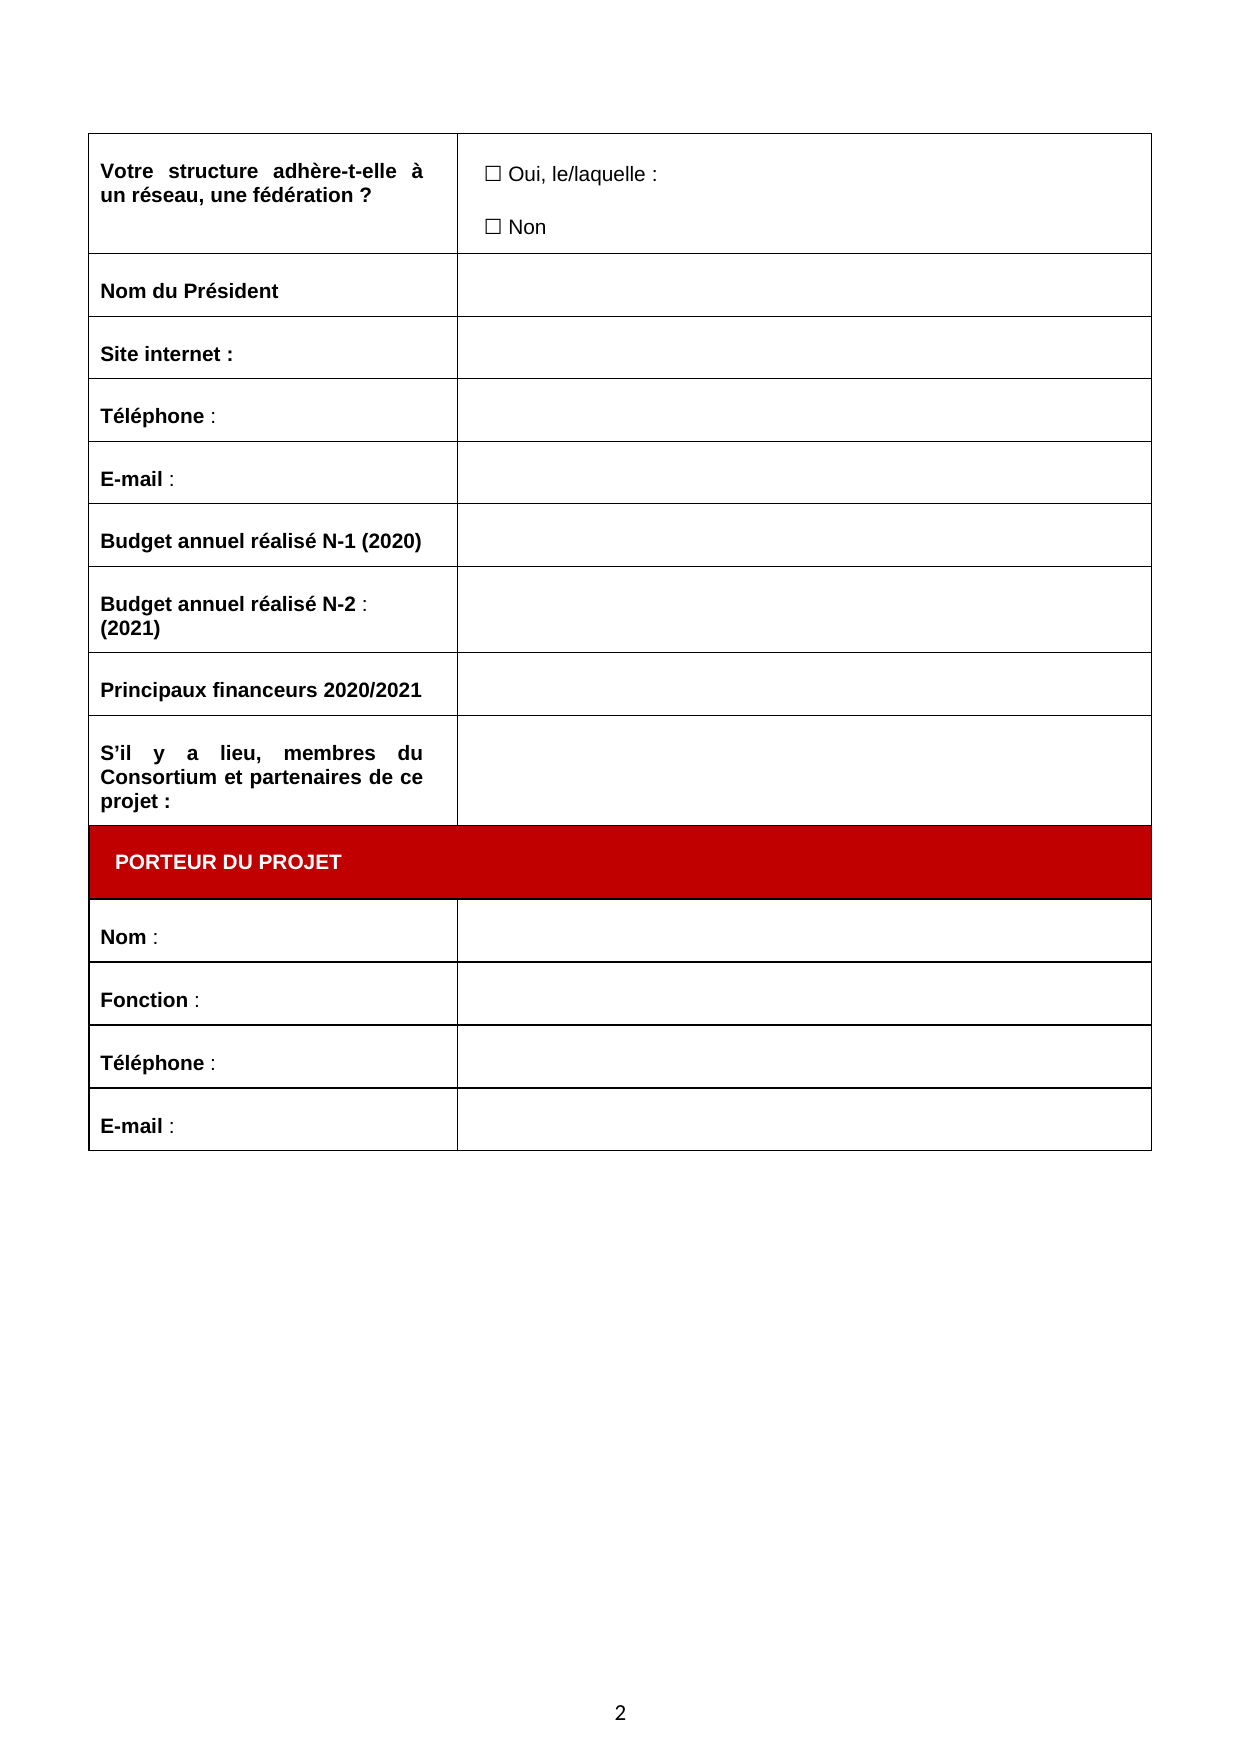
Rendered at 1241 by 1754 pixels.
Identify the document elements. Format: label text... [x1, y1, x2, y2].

table_cell Budget annuel réalisé N-2 : (2021) [89, 567, 457, 652]
table_cell [458, 653, 1151, 715]
table_cell Téléphone : [90, 1026, 457, 1087]
table_cell [458, 963, 1151, 1024]
table_cell [458, 567, 1151, 652]
table_cell [458, 317, 1151, 378]
table_cell Nom : [90, 900, 457, 961]
table_cell Nom du Président [89, 254, 457, 316]
table_cell [458, 716, 1151, 825]
table_cell [458, 442, 1151, 503]
table_cell Fonction : [90, 963, 457, 1024]
table_cell Site internet : [89, 317, 457, 378]
table_cell [458, 900, 1151, 961]
table_cell Budget annuel réalisé N-1 (2020) [89, 504, 457, 566]
table_cell [458, 504, 1151, 566]
table_cell E-mail : [90, 1089, 457, 1150]
table_cell Oui, le/laquelle : Non [458, 134, 1151, 253]
table_cell E-mail : [89, 442, 457, 503]
table_cell Principaux financeurs 2020/2021 [89, 653, 457, 715]
table_cell [458, 254, 1151, 316]
table_cell Téléphone : [89, 379, 457, 441]
table_cell [458, 379, 1151, 441]
table_cell [458, 1026, 1151, 1087]
table_cell PORTEUR DU PROJET [90, 826, 1151, 898]
table_cell [458, 1089, 1151, 1150]
table_cell Votre structure adhère-t-elle à un réseau, une fédération ? [89, 134, 457, 253]
table_cell S’il y a lieu, membres du Consortium et partenaires de ce projet : [89, 716, 457, 825]
